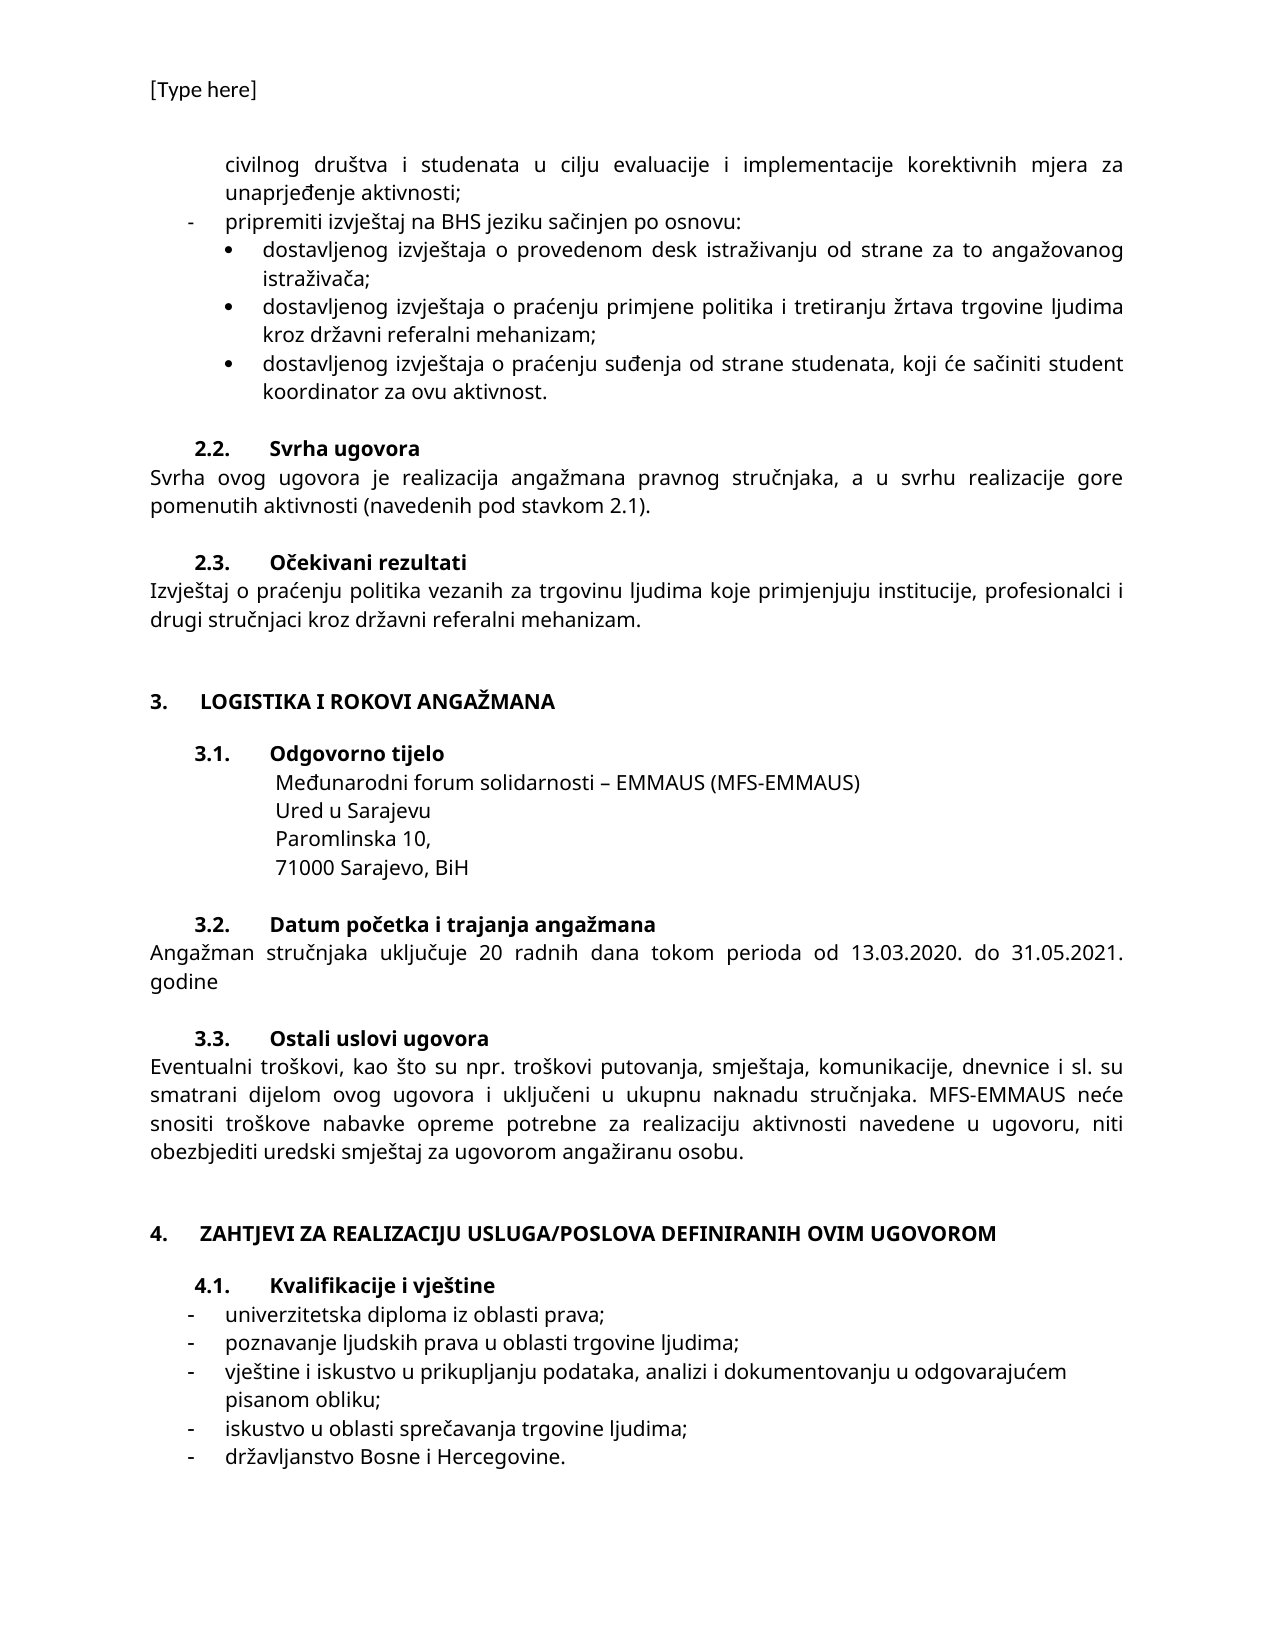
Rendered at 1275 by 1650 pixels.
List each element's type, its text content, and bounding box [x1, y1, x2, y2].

text Eventualni troškovi, kao što su npr. troškovi putovanja, smještaja, komunikacije, dnevnice i sl. su smatrani dijelom ovog ugovora i uključeni u ukupnu naknadu stručnjaka. MFS-EMMAUS neće snositi troškove nabavke opreme potrebne za realizaciju aktivnosti navedene u ugovoru, niti obezbjediti uredski smještaj za ugovorom angažiranu osobu. [150, 1052, 1125, 1166]
text Međunarodni forum solidarnosti – EMMAUS (MFS-EMMAUS) [275, 768, 1125, 796]
text Angažman stručnjaka uključuje 20 radnih dana tokom perioda od 13.03.2020. do 31.05.2021. godine [150, 938, 1125, 995]
list dostavljenog izvještaja o praćenju primjene politika i tretiranju žrtava trgovine ljudima kroz državni referalni mehanizam; [225, 292, 1125, 349]
list dostavljenog izvještaja o provedenom desk istraživanju od strane za to angažovanog istraživača; [225, 235, 1125, 292]
list univerzitetska diploma iz oblasti prava; [187, 1300, 1125, 1328]
subtitle Datum početka i trajanja angažmana [194, 910, 1125, 938]
text Ured u Sarajevu [275, 796, 1125, 824]
subtitle Odgovorno tijelo [194, 739, 1125, 768]
subtitle ZAHTJEVI ZA REALIZACIJU USLUGA/POSLOVA DEFINIRANIH OVIM UGOVOROM [150, 1219, 1125, 1248]
list dostavljenog izvještaja o praćenju suđenja od strane studenata, koji će sačiniti student koordinator za ovu aktivnost. [225, 349, 1125, 406]
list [187, 150, 1125, 207]
subtitle LOGISTIKA I ROKOVI ANGAŽMANA [150, 687, 1125, 715]
list poznavanje ljudskih prava u oblasti trgovine ljudima; [187, 1328, 1125, 1357]
list vještine i iskustvo u prikupljanju podataka, analizi i dokumentovanju u odgovarajućem pisanom obliku; [187, 1357, 1125, 1414]
subtitle Ostali uslovi ugovora [194, 1024, 1125, 1052]
subtitle Kvalifikacije i vještine [194, 1272, 1125, 1300]
text 71000 Sarajevo, BiH [275, 853, 1125, 881]
list pripremiti izvještaj na BHS jeziku sačinjen po osnovu: [187, 207, 1125, 235]
text Svrha ovog ugovora je realizacija angažmana pravnog stručnjaka, a u svrhu realizacije gore pomenutih aktivnosti (navedenih pod stavkom 2.1). [150, 463, 1125, 520]
text Paromlinska 10, [275, 824, 1125, 853]
text Izvještaj o praćenju politika vezanih za trgovinu ljudima koje primjenjuju institucije, profesionalci i drugi stručnjaci kroz državni referalni mehanizam. [150, 577, 1125, 633]
subtitle Očekivani rezultati [194, 548, 1125, 577]
subtitle Svrha ugovora [194, 434, 1125, 463]
list iskustvo u oblasti sprečavanja trgovine ljudima; [187, 1414, 1125, 1442]
list državljanstvo Bosne i Hercegovine. [187, 1442, 1125, 1471]
